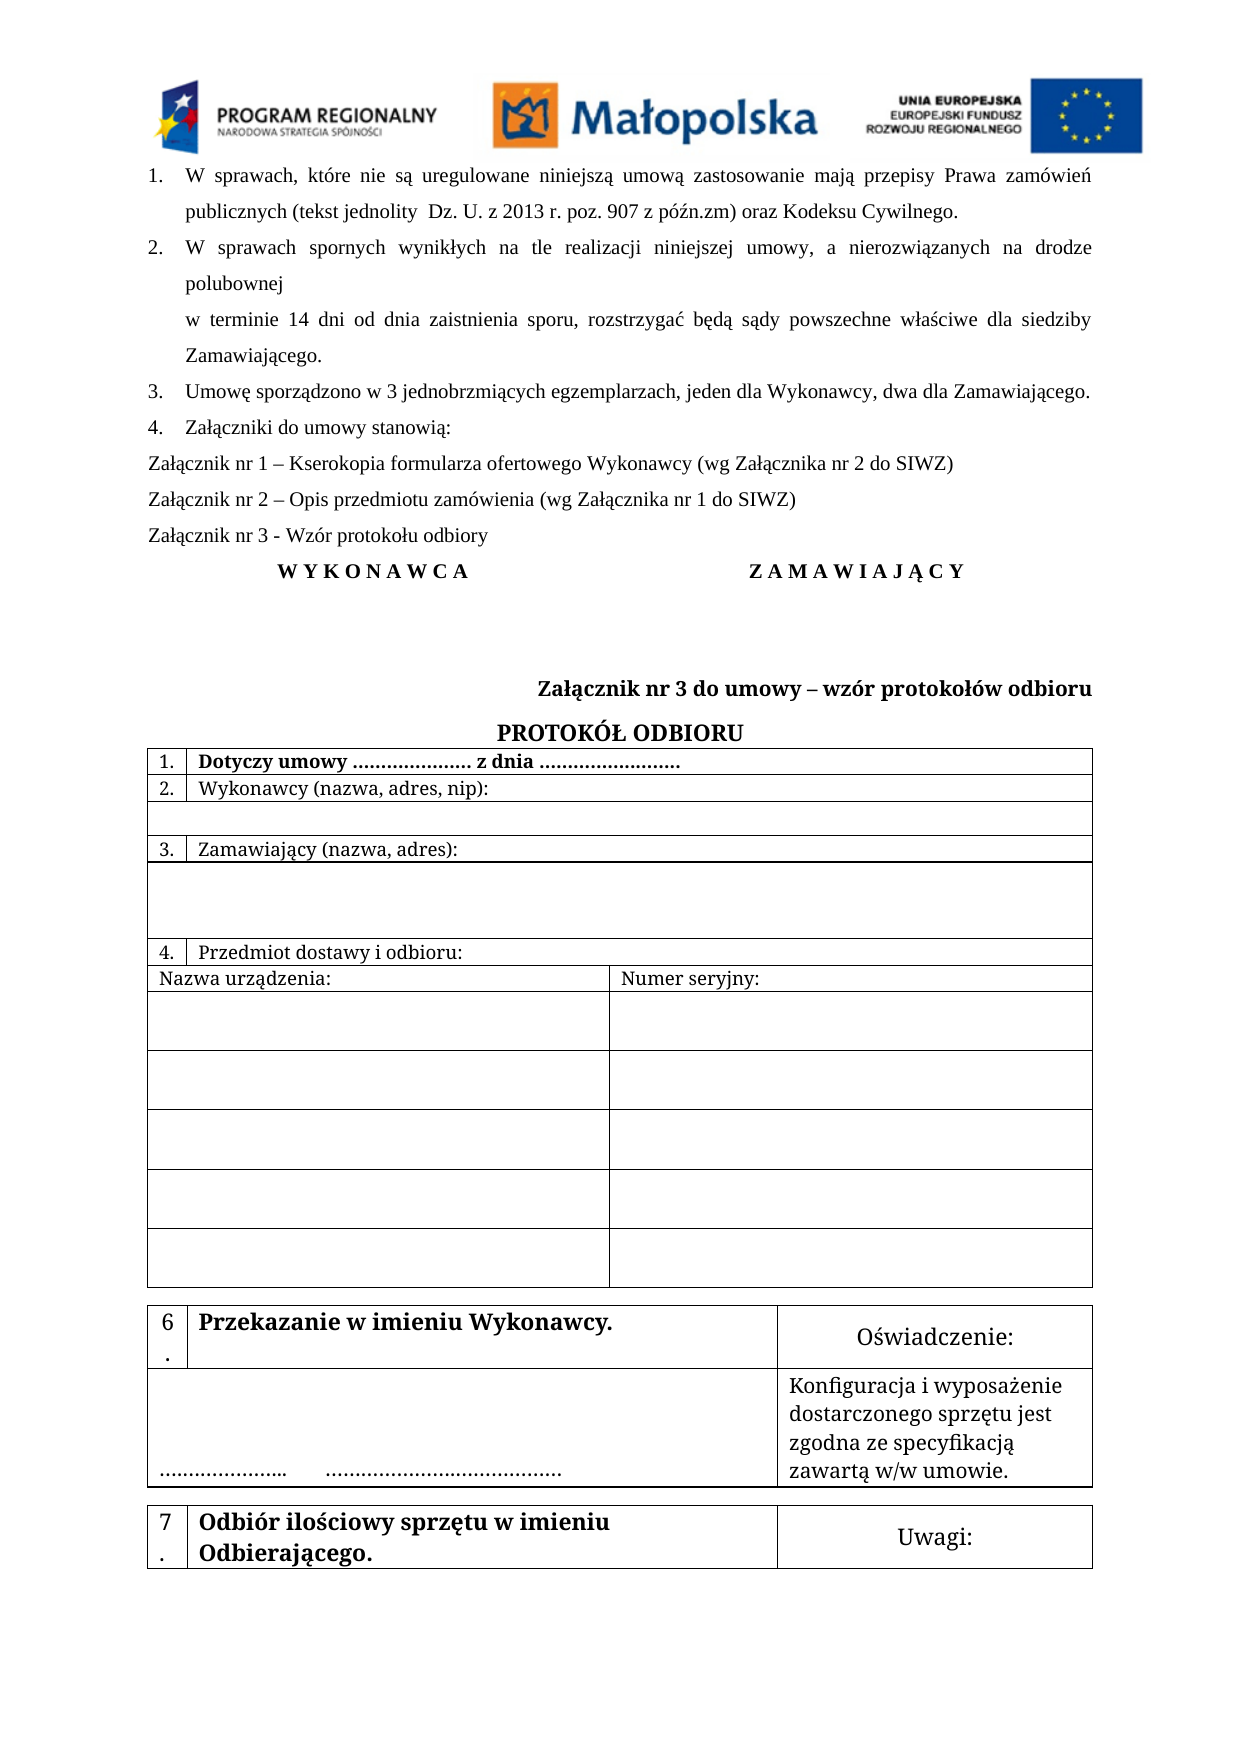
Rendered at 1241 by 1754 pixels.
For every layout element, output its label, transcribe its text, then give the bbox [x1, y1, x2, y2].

table_header 1. [148, 749, 186, 774]
text Załącznik nr 2 – Opis przedmiotu zamówienia (wg Załącznika nr 1 do SIWZ) [148, 487, 1093, 511]
table_cell [148, 1229, 609, 1287]
table_cell [610, 1229, 1092, 1287]
table_cell Zamawiający (nazwa, adres): [187, 836, 1092, 861]
table_header Dotyczy umowy ………………… z dnia ……………..…….. [187, 749, 1092, 774]
table_cell Numer seryjny: [610, 966, 1092, 991]
table_cell [610, 1110, 1092, 1168]
table_cell [610, 1051, 1092, 1109]
table_cell ….……………... ………………….……………… …………………………… Data Imię Nazwisko (pieczątka) Miejscowość [148, 1369, 777, 1486]
picture [147, 73, 1152, 163]
table_cell [610, 1170, 1092, 1227]
table_cell 2. [148, 775, 186, 801]
list W sprawach, które nie są uregulowane niniejszą umową zastosowanie mają przepisy Prawa zamówień publicznych (tekst jednolity Dz. U. z 2013 r. poz. 907 z późn.zm) oraz Kodeksu Cywilnego. [148, 163, 1093, 223]
text W Y K O N A W C A Z A M A W I A J Ą C Y [148, 559, 1093, 583]
table_cell [148, 1051, 609, 1109]
text Załącznik nr 3 - Wzór protokołu odbiory [148, 523, 1093, 547]
table_cell Nazwa urządzenia: [148, 966, 609, 991]
table_cell [148, 1110, 609, 1168]
table_cell Przedmiot dostawy i odbioru: [187, 939, 1092, 965]
text PROTOKÓŁ ODBIORU [148, 717, 1093, 748]
text Załącznik nr 1 – Kserokopia formularza ofertowego Wykonawcy (wg Załącznika nr 2 do SIWZ) [148, 451, 1093, 475]
list Załączniki do umowy stanowią: [148, 415, 1093, 439]
table_cell Wykonawcy (nazwa, adres, nip): [187, 775, 1092, 801]
table_cell [148, 802, 1092, 835]
list W sprawach spornych wynikłych na tle realizacji niniejszej umowy, a nierozwiązanych na drodze polubownej w terminie 14 dni od dnia zaistnienia sporu, rozstrzygać będą sądy powszechne właściwe dla siedziby Zamawiającego. [148, 235, 1093, 367]
table_header 7. [148, 1506, 187, 1568]
table_header Oświadczenie: [778, 1306, 1092, 1368]
list Umowę sporządzono w 3 jednobrzmiących egzemplarzach, jeden dla Wykonawcy, dwa dla Zamawiającego. [148, 379, 1093, 403]
table_header Odbiór ilościowy sprzętu w imieniu Odbierającego. [188, 1506, 777, 1568]
table_header 6. [148, 1306, 187, 1368]
table_header Przekazanie w imieniu Wykonawcy. [188, 1306, 777, 1368]
table_cell Konfiguracja i wyposażenie dostarczonego sprzętu jest zgodna ze specyfikacją zawartą w/w umowie. [778, 1369, 1092, 1486]
table_cell 3. [148, 836, 186, 861]
table_cell [148, 992, 609, 1050]
text Załącznik nr 3 do umowy – wzór protokołów odbioru [148, 674, 1093, 702]
table_cell [148, 863, 1092, 938]
table_cell [148, 1170, 609, 1227]
table_header Uwagi: [778, 1506, 1092, 1568]
table_cell 4. [148, 939, 186, 965]
table_cell [610, 992, 1092, 1050]
